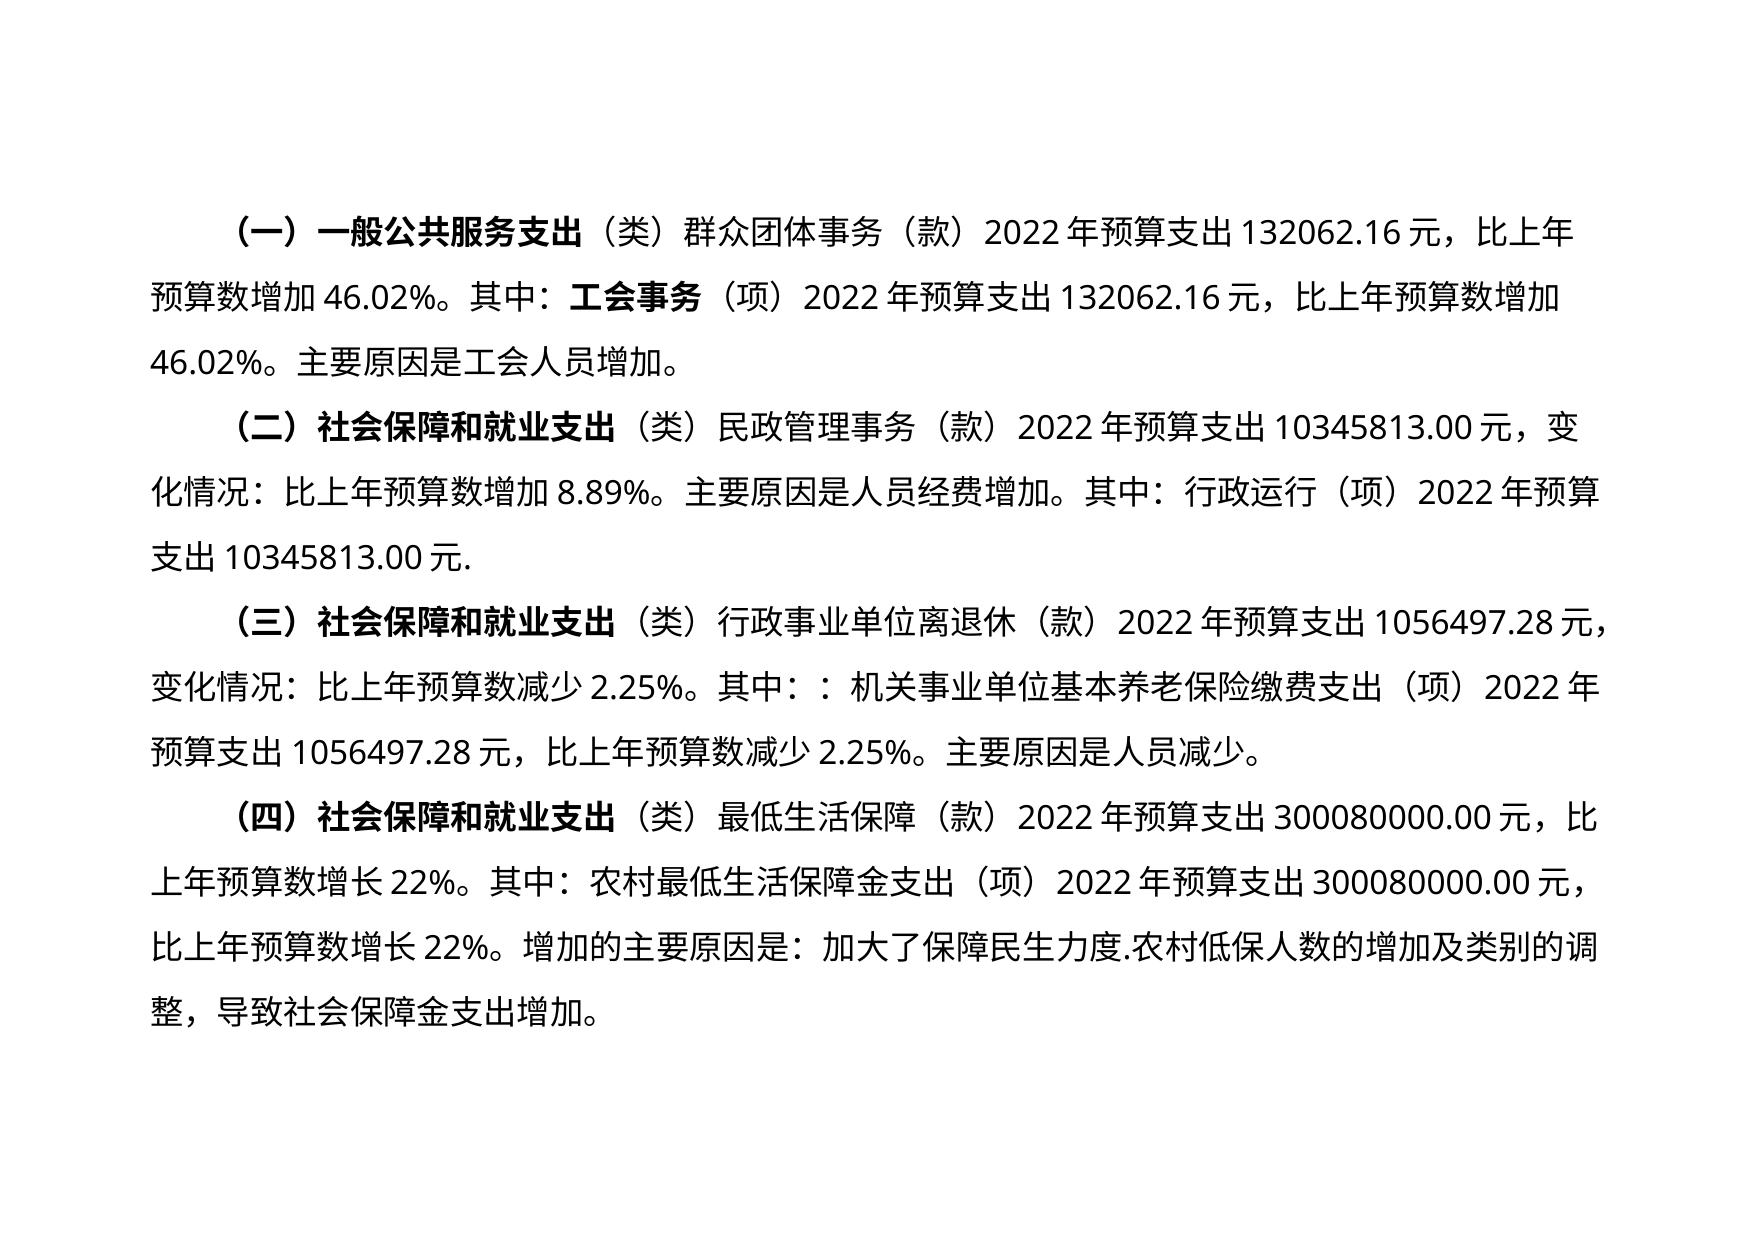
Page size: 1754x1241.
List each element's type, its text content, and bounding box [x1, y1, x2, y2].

text （四）社会保障和就业支出（类）最低生活保障（款）2022年预算支出300080000.00元，比上年预算数增长22%。其中：农村最低生活保障金支出（项）2022年预算支出300080000.00元，比上年预算数增长22%。增加的主要原因是：加大了保障民生力度.农村低保人数的增加及类别的调整，导致社会保障金支出增加。 [150, 783, 1604, 1043]
text （一）一般公共服务支出（类）群众团体事务（款）2022年预算支出132062.16元，比上年预算数增加46.02%。其中：工会事务（项）2022年预算支出132062.16元，比上年预算数增加46.02%。主要原因是工会人员增加。 [150, 198, 1604, 393]
text （三）社会保障和就业支出（类）行政事业单位离退休（款）2022年预算支出1056497.28元，变化情况：比上年预算数减少2.25%。其中：：机关事业单位基本养老保险缴费支出（项）2022年预算支出 1056497.28元，比上年预算数减少2.25%。主要原因是人员减少。 [150, 588, 1604, 783]
text （二）社会保障和就业支出（类）民政管理事务（款）2022年预算支出10345813.00元，变化情况：比上年预算数增加8.89%。主要原因是人员经费增加。其中：行政运行（项）2022年预算支出10345813.00元. [150, 393, 1604, 588]
